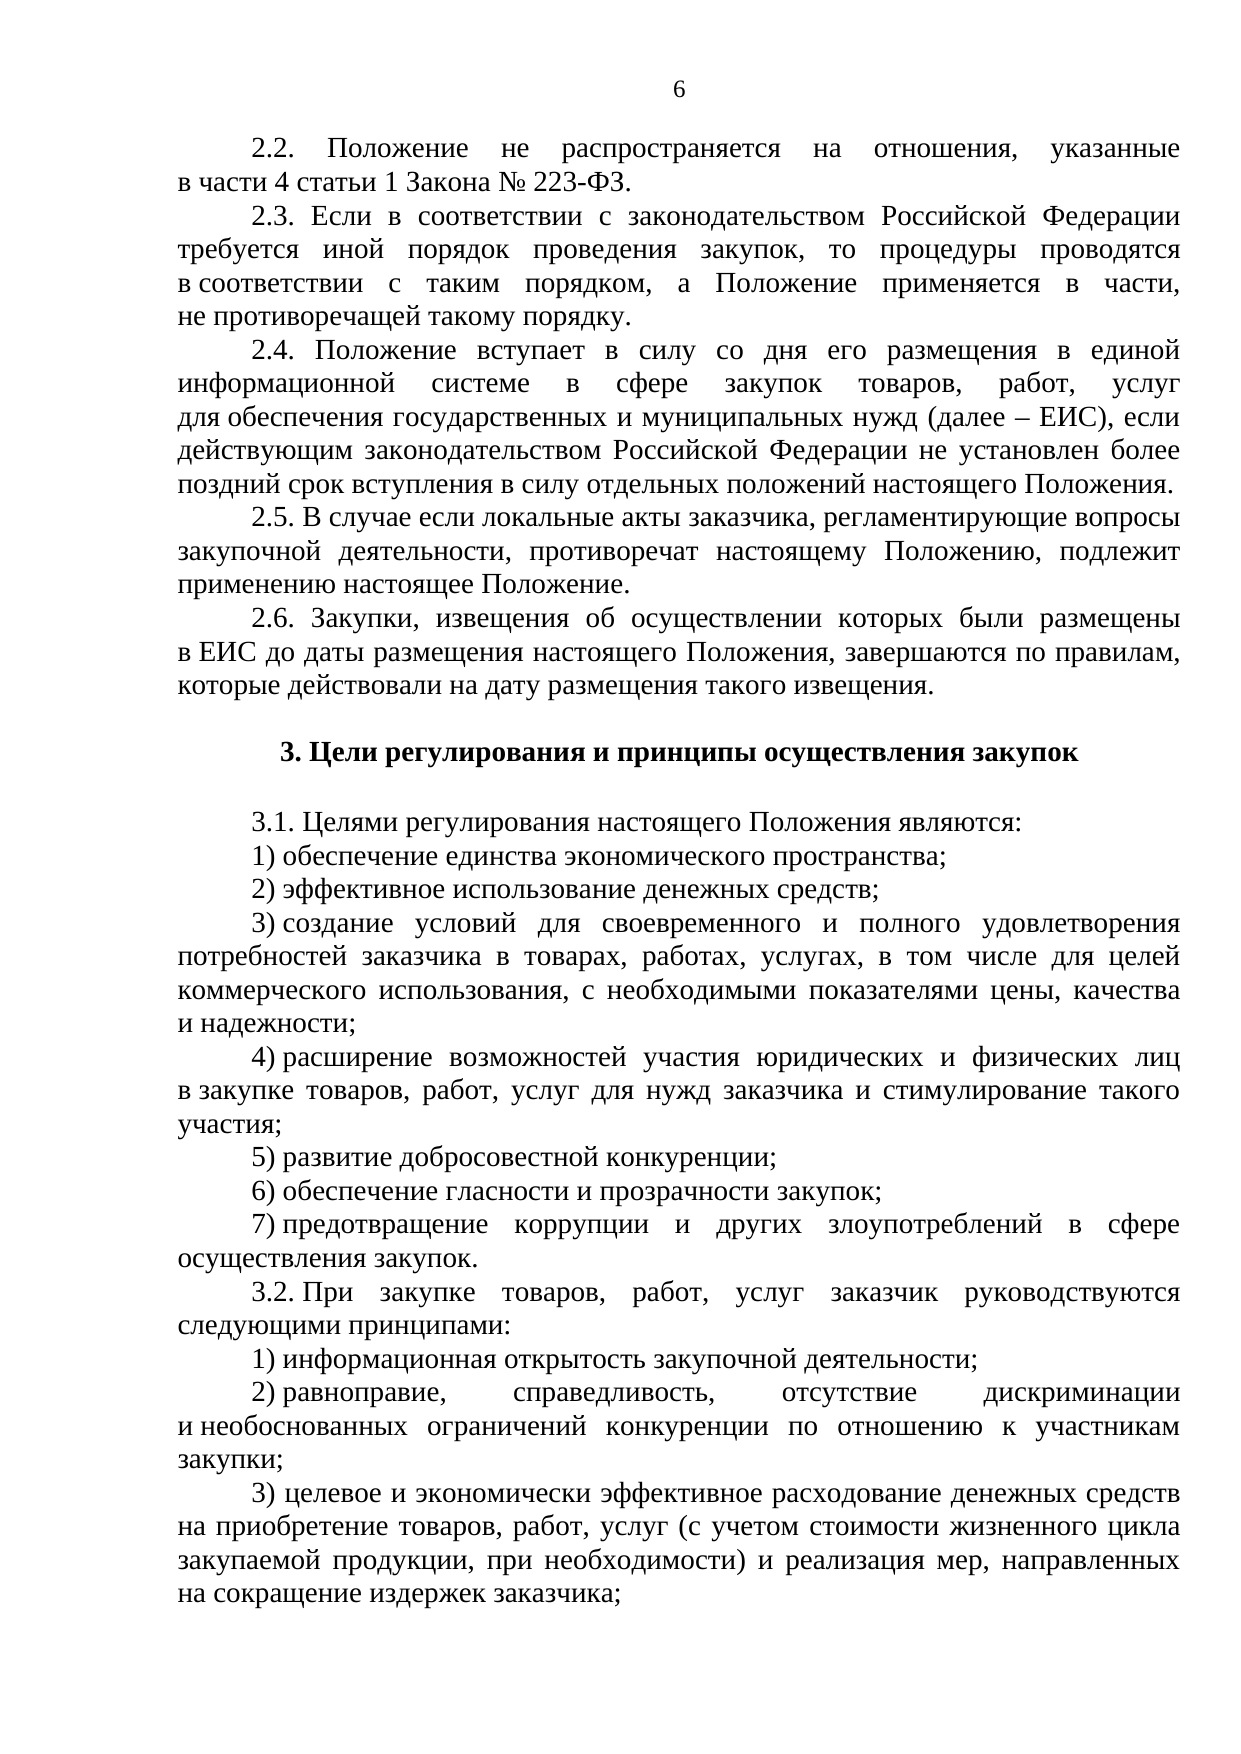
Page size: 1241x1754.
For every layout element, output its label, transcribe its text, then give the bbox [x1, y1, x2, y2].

text 6) обеспечение гласности и прозрачности закупок; [177, 1173, 1181, 1207]
text 2) равноправие, справедливость, отсутствие дискриминации и необоснованных ограничений конкуренции по отношению к участникам закупки; [177, 1374, 1181, 1475]
text 4) расширение возможностей участия юридических и физических лиц в закупке товаров, работ, услуг для нужд заказчика и стимулирование такого участия; [177, 1039, 1181, 1139]
text 3.2. При закупке товаров, работ, услуг заказчик руководствуются следующими принципами: [177, 1274, 1181, 1341]
text 7) предотвращение коррупции и других злоупотреблений в сфере осуществления закупок. [177, 1207, 1181, 1274]
text 3) целевое и экономически эффективное расходование денежных средств на приобретение товаров, работ, услуг (с учетом стоимости жизненного цикла закупаемой продукции, при необходимости) и реализация мер, направленных на сокращение издержек заказчика; [177, 1475, 1181, 1609]
text 1) обеспечение единства экономического пространства; [177, 838, 1181, 871]
text 2.5. В случае если локальные акты заказчика, регламентирующие вопросы закупочной деятельности, противоречат настоящему Положению, подлежит применению настоящее Положение. [177, 499, 1181, 600]
text 2.3. Если в соответствии с законодательством Российской Федерации требуется иной порядок проведения закупок, то процедуры проводятся в соответствии с таким порядком, а Положение применяется в части, не противоречащей такому порядку. [177, 198, 1181, 332]
text 2.6. Закупки, извещения об осуществлении которых были размещены в ЕИС до даты размещения настоящего Положения, завершаются по правилам, которые действовали на дату размещения такого извещения. [177, 600, 1181, 701]
text 3) создание условий для своевременного и полного удовлетворения потребностей заказчика в товарах, работах, услугах, в том числе для целей коммерческого использования, с необходимыми показателями цены, качества и надежности; [177, 905, 1181, 1039]
text 2) эффективное использование денежных средств; [177, 871, 1181, 905]
text 3.1. Целями регулирования настоящего Положения являются: [177, 804, 1181, 838]
text 1) информационная открытость закупочной деятельности; [177, 1341, 1181, 1374]
text 2.2. Положение не распространяется на отношения, указанные в части 4 статьи 1 Закона № 223-ФЗ. [177, 131, 1181, 198]
subtitle 3. Цели регулирования и принципы осуществления закупок [177, 734, 1181, 768]
text 2.4. Положение вступает в силу со дня его размещения в единой информационной системе в сфере закупок товаров, работ, услуг для обеспечения государственных и муниципальных нужд (далее – ЕИС), если действующим законодательством Российской Федерации не установлен более поздний срок вступления в силу отдельных положений настоящего Положения. [177, 332, 1181, 499]
text 5) развитие добросовестной конкуренции; [177, 1139, 1181, 1173]
